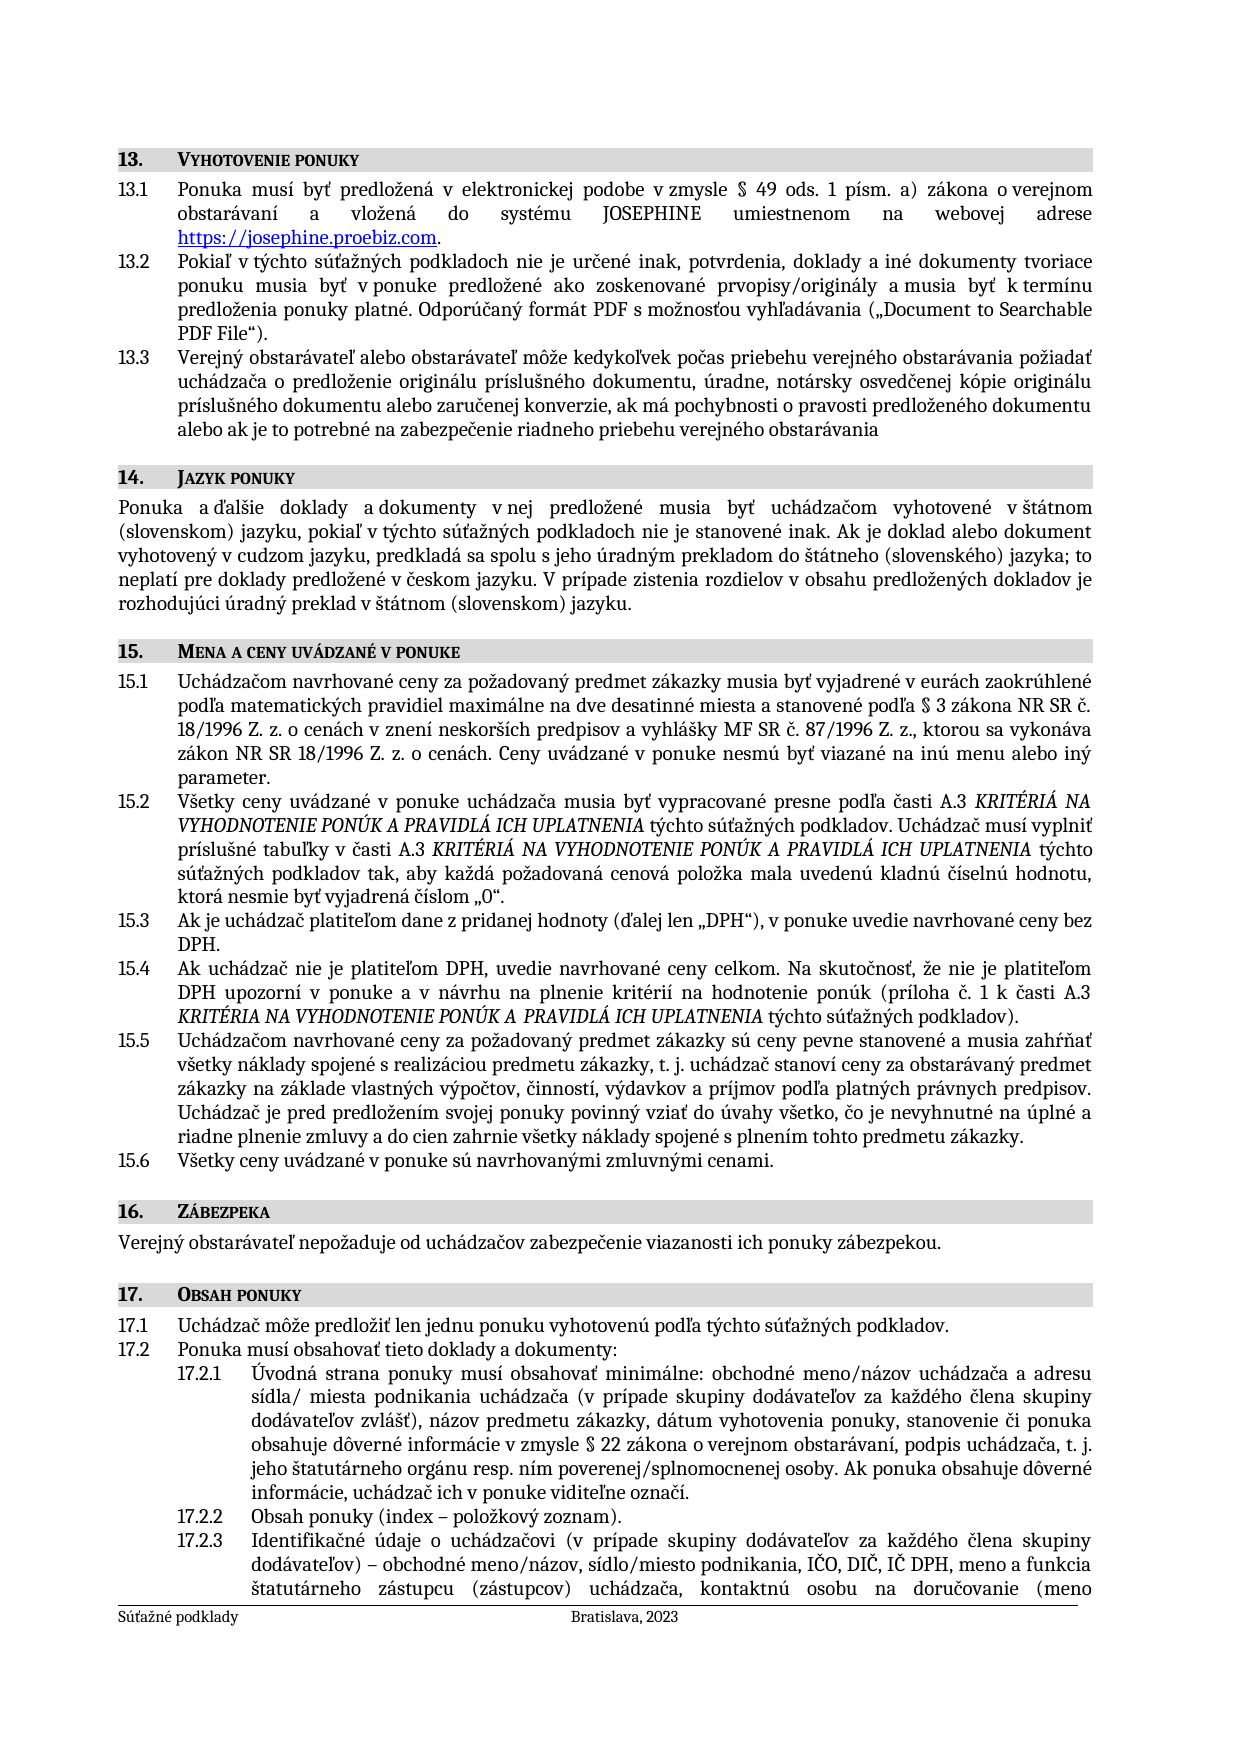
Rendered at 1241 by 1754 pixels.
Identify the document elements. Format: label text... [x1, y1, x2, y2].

list Pokiaľ v týchto súťažných podkladoch nie je určené inak, potvrdenia, doklady a iné dokumenty tvoriace ponuku musia byť v ponuke predložené ako zoskenované prvopisy/originály a musia byť k termínu predloženia ponuky platné. Odporúčaný formát PDF s možnosťou vyhľadávania („Document to Searchable PDF File“). [118, 250, 1093, 346]
list Uchádzačom navrhované ceny za požadovaný predmet zákazky musia byť vyjadrené v eurách zaokrúhlené podľa matematických pravidiel maximálne na dve desatinné miesta a stanovené podľa § 3 zákona NR SR č. 18/1996 Z. z. o cenách v znení neskorších predpisov a vyhlášky MF SR č. 87/1996 Z. z., ktorou sa vykonáva zákon NR SR 18/1996 Z. z. o cenách. Ceny uvádzané v ponuke nesmú byť viazané na inú menu alebo iný parameter. [118, 669, 1093, 789]
list Všetky ceny uvádzané v ponuke sú navrhovanými zmluvnými cenami. [118, 1149, 1093, 1173]
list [177, 1529, 1093, 1601]
list Verejný obstarávateľ nepožaduje od uchádzačov zabezpečenie viazanosti ich ponuky zábezpekou. [118, 1230, 1093, 1254]
list Verejný obstarávateľ alebo obstarávateľ môže kedykoľvek počas priebehu verejného obstarávania požiadať uchádzača o predloženie originálu príslušného dokumentu, úradne, notársky osvedčenej kópie originálu príslušného dokumentu alebo zaručenej konverzie, ak má pochybnosti o pravosti predloženého dokumentu alebo ak je to potrebné na zabezpečenie riadneho priebehu verejného obstarávania [118, 346, 1093, 441]
list Uchádzačom navrhované ceny za požadovaný predmet zákazky sú ceny pevne stanovené a musia zahŕňať všetky náklady spojené s realizáciou predmetu zákazky, t. j. uchádzač stanoví ceny za obstarávaný predmet zákazky na základe vlastných výpočtov, činností, výdavkov a príjmov podľa platných právnych predpisov. Uchádzač je pred predložením svojej ponuky povinný vziať do úvahy všetko, čo je nevyhnutné na úplné a riadne plnenie zmluvy a do cien zahrnie všetky náklady spojené s plnením tohto predmetu zákazky. [118, 1029, 1093, 1149]
list Obsah ponuky (index – položkový zoznam). [177, 1505, 1093, 1529]
list Ponuka musí byť predložená v elektronickej podobe v zmysle § 49 ods. 1 písm. a) zákona o verejnom obstarávaní a vložená do systému JOSEPHINE umiestnenom na webovej adrese https://josephine.proebiz.com. [118, 178, 1093, 250]
list Ak je uchádzač platiteľom dane z pridanej hodnoty (ďalej len „DPH“), v ponuke uvedie navrhované ceny bez DPH. [118, 909, 1093, 957]
list Ak uchádzač nie je platiteľom DPH, uvedie navrhované ceny celkom. Na skutočnosť, že nie je platiteľom DPH upozorní v ponuke a v návrhu na plnenie kritérií na hodnotenie ponúk (príloha č. 1 k časti A.3 KRITÉRIA NA VYHODNOTENIE PONÚK A PRAVIDLÁ ICH UPLATNENIA týchto súťažných podkladov). [118, 957, 1093, 1029]
list Zábezpeka [118, 1200, 1093, 1224]
list Ponuka musí obsahovať tieto doklady a dokumenty: [118, 1337, 1093, 1361]
list Všetky ceny uvádzané v ponuke uchádzača musia byť vypracované presne podľa časti A.3 KRITÉRIÁ NA VYHODNOTENIE PONÚK A PRAVIDLÁ ICH UPLATNENIA týchto súťažných podkladov. Uchádzač musí vyplniť príslušné tabuľky v časti A.3 KRITÉRIÁ NA VYHODNOTENIE PONÚK A PRAVIDLÁ ICH UPLATNENIA týchto súťažných podkladov tak, aby každá požadovaná cenová položka mala uvedenú kladnú číselnú hodnotu, ktorá nesmie byť vyjadrená číslom „0“. [118, 789, 1093, 909]
text Ponuka a ďalšie doklady a dokumenty v nej predložené musia byť uchádzačom vyhotovené v štátnom (slovenskom) jazyku, pokiaľ v týchto súťažných podkladoch nie je stanovené inak. Ak je doklad alebo dokument vyhotovený v cudzom jazyku, predkladá sa spolu s jeho úradným prekladom do štátneho (slovenského) jazyka; to neplatí pre doklady predložené v českom jazyku. V prípade zistenia rozdielov v obsahu predložených dokladov je rozhodujúci úradný preklad v štátnom (slovenskom) jazyku. [118, 496, 1093, 615]
list Úvodná strana ponuky musí obsahovať minimálne: obchodné meno/názov uchádzača a adresu sídla/ miesta podnikania uchádzača (v prípade skupiny dodávateľov za každého člena skupiny dodávateľov zvlášť), názov predmetu zákazky, dátum vyhotovenia ponuky, stanovenie či ponuka obsahuje dôverné informácie v zmysle § 22 zákona o verejnom obstarávaní, podpis uchádzača, t. j. jeho štatutárneho orgánu resp. ním poverenej/splnomocnenej osoby. Ak ponuka obsahuje dôverné informácie, uchádzač ich v ponuke viditeľne označí. [177, 1361, 1093, 1505]
list Vyhotovenie ponuky [118, 148, 1093, 172]
list Mena a ceny uvádzané v ponuke [118, 639, 1093, 663]
list Uchádzač môže predložiť len jednu ponuku vyhotovenú podľa týchto súťažných podkladov. [118, 1313, 1093, 1337]
list Obsah ponuky [118, 1283, 1093, 1307]
list Jazyk ponuky [118, 465, 1093, 489]
